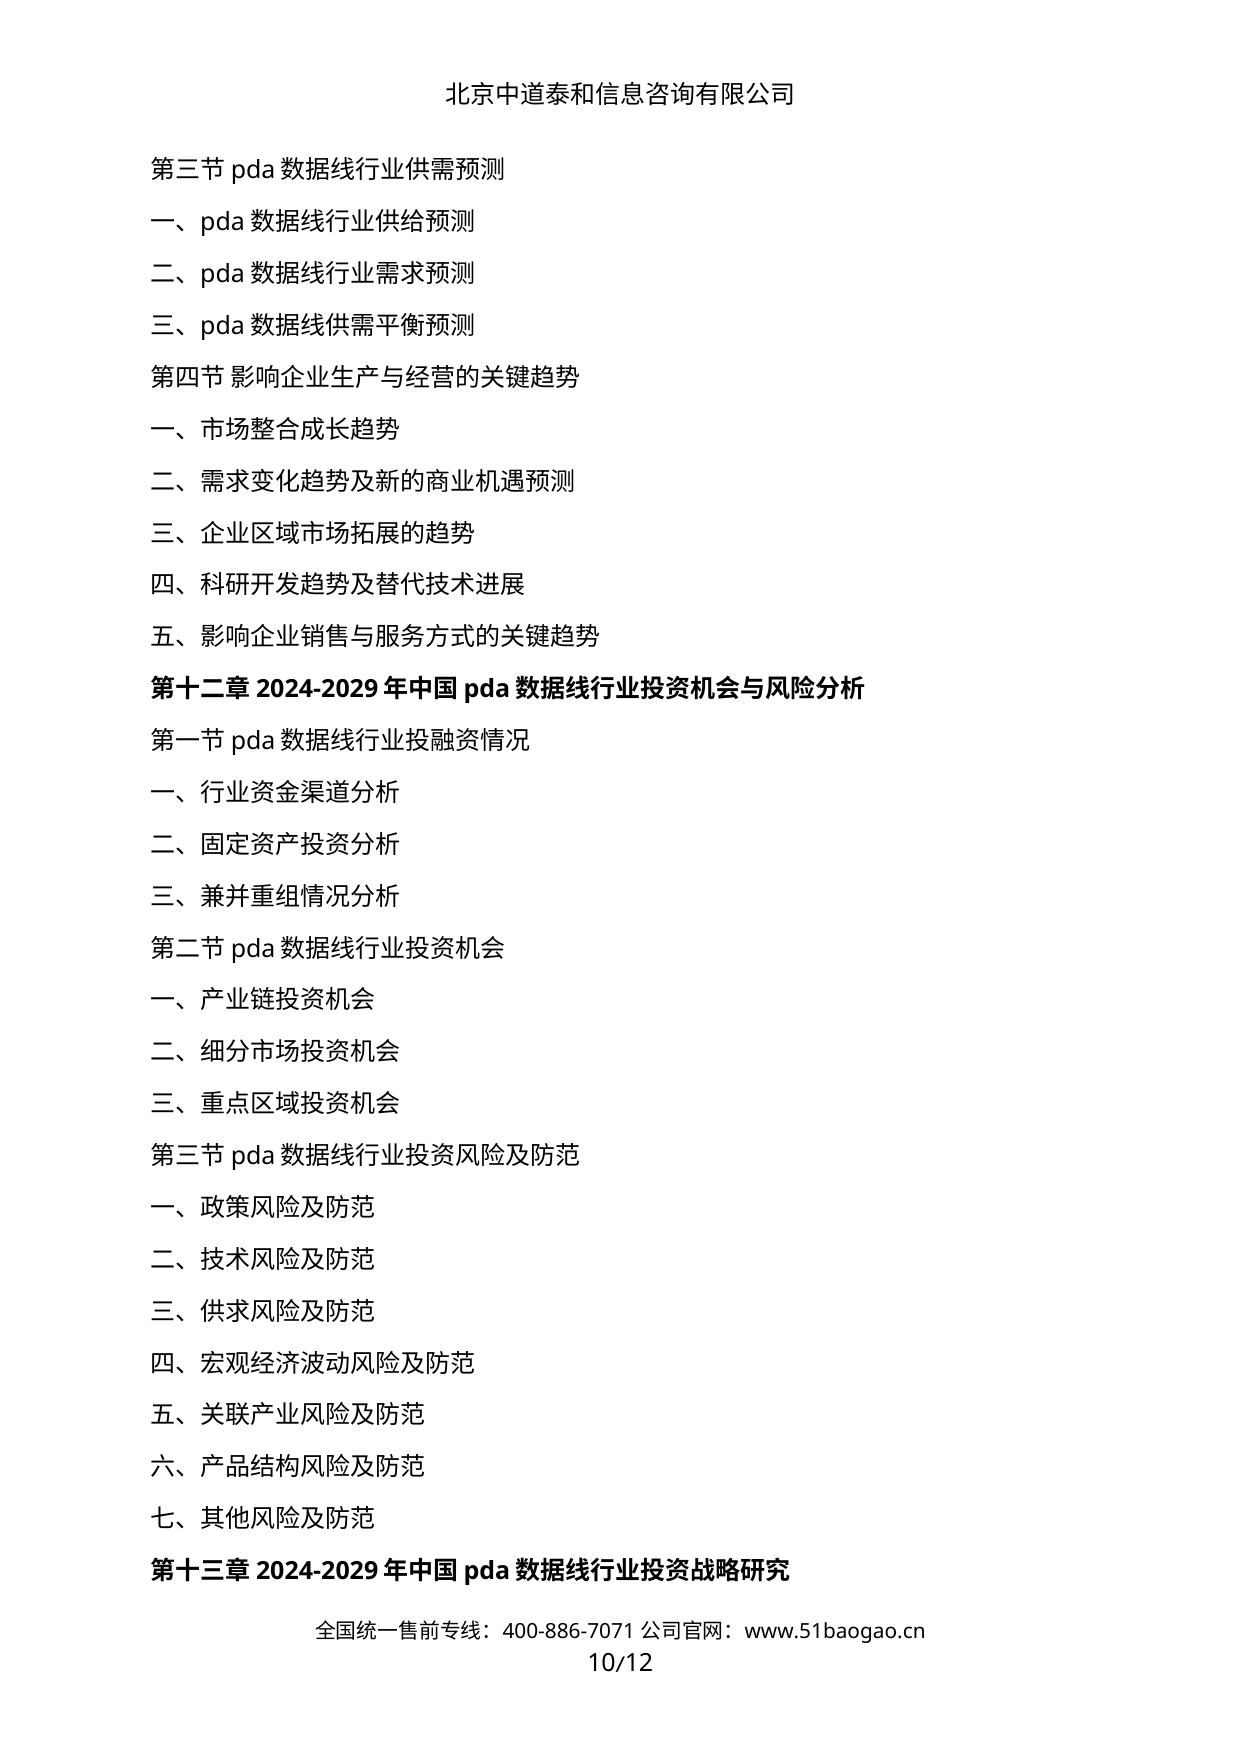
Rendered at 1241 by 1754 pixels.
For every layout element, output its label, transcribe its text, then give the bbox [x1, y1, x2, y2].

text 一、行业资金渠道分析 [150, 772, 1090, 809]
text 第四节 影响企业生产与经营的关键趋势 [150, 357, 1090, 394]
text 七、其他风险及防范 [150, 1499, 1090, 1535]
text 二、固定资产投资分析 [150, 824, 1090, 861]
text 四、科研开发趋势及替代技术进展 [150, 565, 1090, 601]
text 二、技术风险及防范 [150, 1239, 1090, 1276]
text 三、pda数据线供需平衡预测 [150, 306, 1090, 342]
text 五、影响企业销售与服务方式的关键趋势 [150, 617, 1090, 653]
text 一、市场整合成长趋势 [150, 409, 1090, 446]
text 二、细分市场投资机会 [150, 1032, 1090, 1068]
text 第十三章 2024-2029年中国pda数据线行业投资战略研究 [150, 1551, 1090, 1587]
text 三、供求风险及防范 [150, 1291, 1090, 1327]
text 第一节 pda数据线行业投融资情况 [150, 721, 1090, 757]
text 二、pda数据线行业需求预测 [150, 254, 1090, 290]
text 第二节 pda数据线行业投资机会 [150, 928, 1090, 964]
text 第三节 pda数据线行业投资风险及防范 [150, 1136, 1090, 1172]
text 三、兼并重组情况分析 [150, 876, 1090, 912]
text 第十二章 2024-2029年中国pda数据线行业投资机会与风险分析 [150, 669, 1090, 705]
text 五、关联产业风险及防范 [150, 1395, 1090, 1431]
text 三、重点区域投资机会 [150, 1084, 1090, 1120]
text 一、pda数据线行业供给预测 [150, 202, 1090, 238]
text 一、政策风险及防范 [150, 1187, 1090, 1224]
text 第三节 pda数据线行业供需预测 [150, 150, 1090, 186]
text 二、需求变化趋势及新的商业机遇预测 [150, 461, 1090, 497]
text 四、宏观经济波动风险及防范 [150, 1343, 1090, 1379]
text 一、产业链投资机会 [150, 980, 1090, 1016]
text 三、企业区域市场拓展的趋势 [150, 513, 1090, 549]
text 六、产品结构风险及防范 [150, 1447, 1090, 1483]
